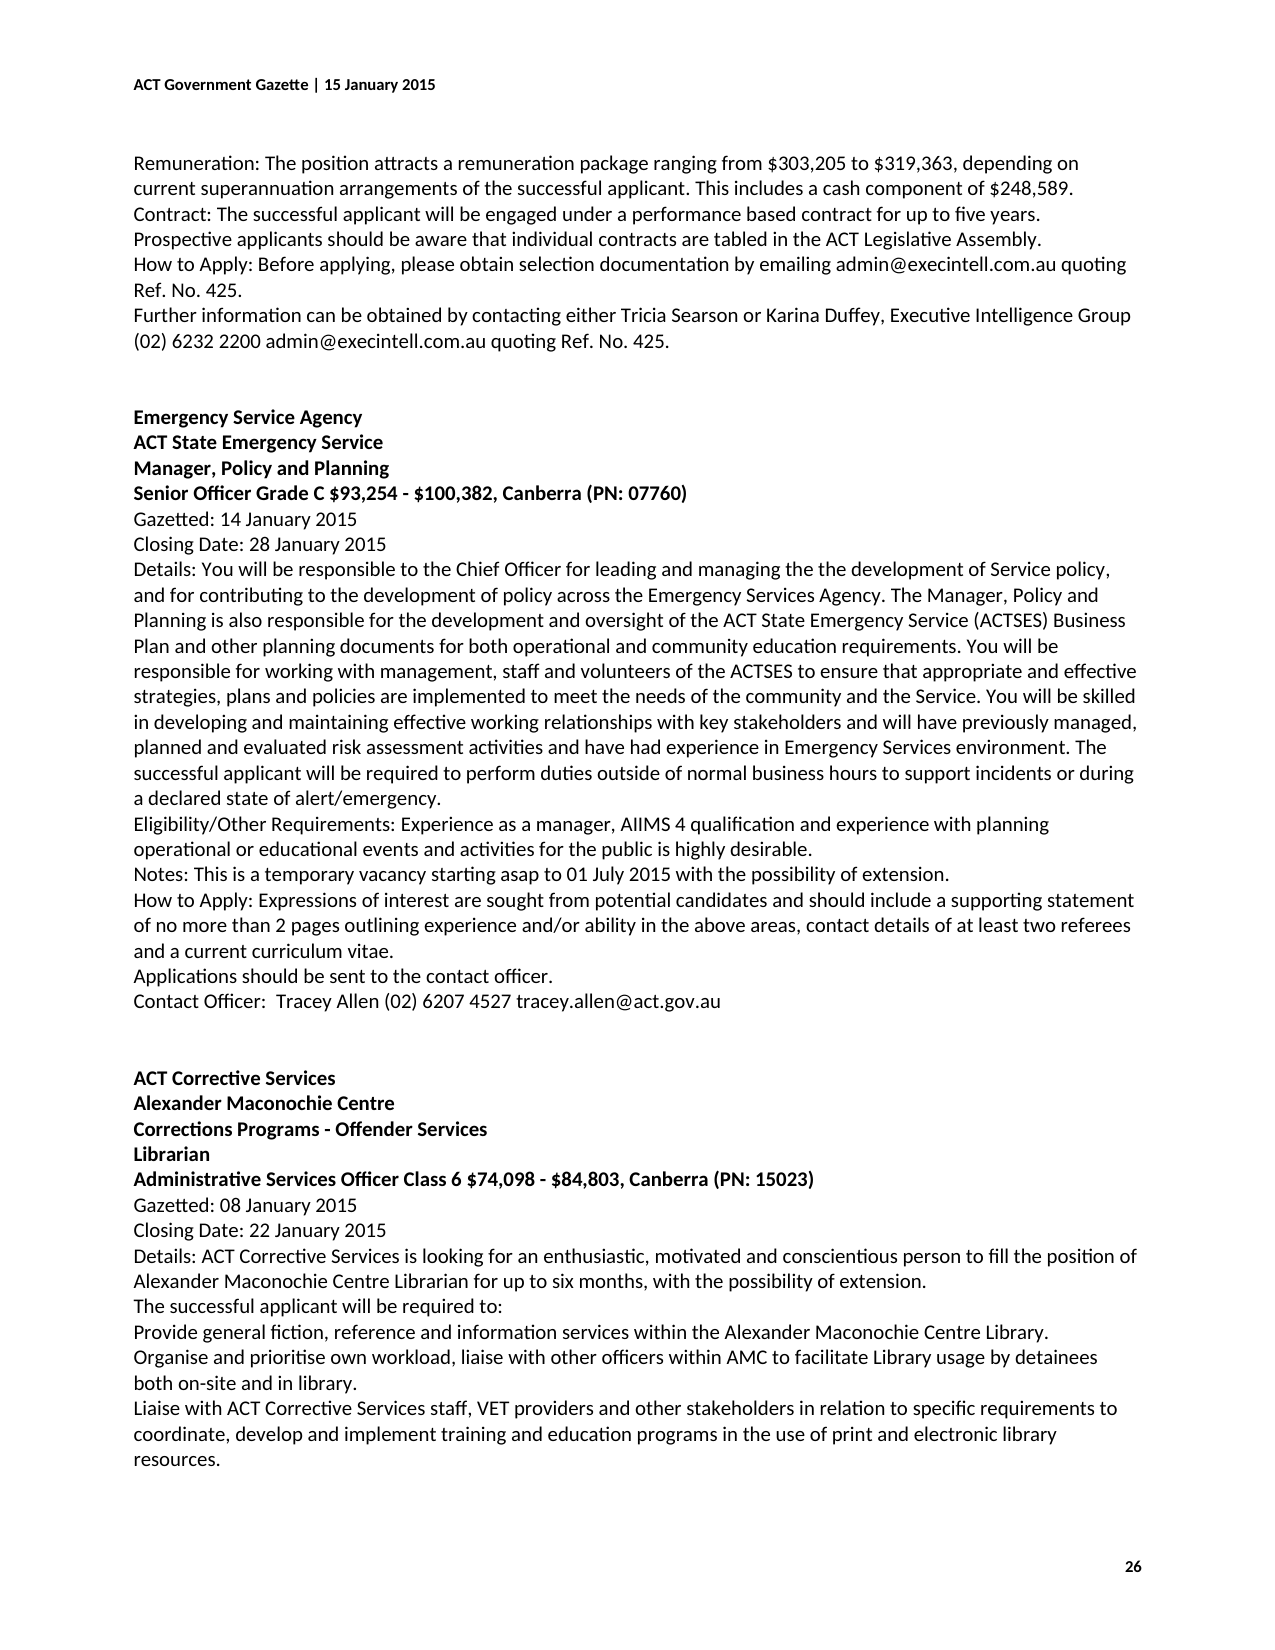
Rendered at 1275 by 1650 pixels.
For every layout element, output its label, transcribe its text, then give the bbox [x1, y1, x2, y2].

text Senior Officer Grade C $93,254 - $100,382, Canberra (PN: 07760) [133, 480, 1142, 506]
text Librarian [133, 1141, 1142, 1167]
text Manager, Policy and Planning [133, 455, 1142, 480]
text The successful applicant will be required to: [133, 1294, 1142, 1319]
text Closing Date: 28 January 2015 [133, 531, 1142, 557]
text Details: ACT Corrective Services is looking for an enthusiastic, motivated and conscientious person to fill the position of Alexander Maconochie Centre Librarian for up to six months, with the possibility of extension. [133, 1243, 1142, 1294]
text Remuneration: The position attracts a remuneration package ranging from $303,205 to $319,363, depending on current superannuation arrangements of the successful applicant. This includes a cash component of $248,589. [133, 150, 1142, 201]
text Corrections Programs - Offender Services [133, 1116, 1142, 1141]
text Contract: The successful applicant will be engaged under a performance based contract for up to five years. Prospective applicants should be aware that individual contracts are tabled in the ACT Legislative Assembly. [133, 201, 1142, 252]
text Alexander Maconochie Centre [133, 1090, 1142, 1116]
text Emergency Service Agency [133, 404, 1142, 429]
text Notes: This is a temporary vacancy starting asap to 01 July 2015 with the possibility of extension. [133, 862, 1142, 887]
text Applications should be sent to the contact officer. [133, 963, 1142, 989]
text Administrative Services Officer Class 6 $74,098 - $84,803, Canberra (PN: 15023) [133, 1167, 1142, 1192]
text Eligibility/Other Requirements: Experience as a manager, AIIMS 4 qualification and experience with planning operational or educational events and activities for the public is highly desirable. [133, 811, 1142, 862]
text How to Apply: Before applying, please obtain selection documentation by emailing admin@execintell.com.au quoting Ref. No. 425. [133, 252, 1142, 302]
text How to Apply: Expressions of interest are sought from potential candidates and should include a supporting statement of no more than 2 pages outlining experience and/or ability in the above areas, contact details of at least two referees and a current curriculum vitae. [133, 887, 1142, 963]
text Closing Date: 22 January 2015 [133, 1217, 1142, 1243]
text Further information can be obtained by contacting either Tricia Searson or Karina Duffey, Executive Intelligence Group (02) 6232 2200 admin@execintell.com.au quoting Ref. No. 425. [133, 302, 1142, 353]
text Provide general fiction, reference and information services within the Alexander Maconochie Centre Library. [133, 1319, 1142, 1344]
text ACT Corrective Services [133, 1065, 1142, 1090]
text Organise and prioritise own workload, liaise with other officers within AMC to facilitate Library usage by detainees both on-site and in library. [133, 1344, 1142, 1395]
text Details: You will be responsible to the Chief Officer for leading and managing the the development of Service policy, and for contributing to the development of policy across the Emergency Services Agency. The Manager, Policy and Planning is also responsible for the development and oversight of the ACT State Emergency Service (ACTSES) Business Plan and other planning documents for both operational and community education requirements. You will be responsible for working with management, staff and volunteers of the ACTSES to ensure that appropriate and effective strategies, plans and policies are implemented to meet the needs of the community and the Service. You will be skilled in developing and maintaining effective working relationships with key stakeholders and will have previously managed, planned and evaluated risk assessment activities and have had experience in Emergency Services environment. The successful applicant will be required to perform duties outside of normal business hours to support incidents or during a declared state of alert/emergency. [133, 557, 1142, 811]
text ACT State Emergency Service [133, 429, 1142, 455]
text Liaise with ACT Corrective Services staff, VET providers and other stakeholders in relation to specific requirements to coordinate, develop and implement training and education programs in the use of print and electronic library resources. [133, 1395, 1142, 1472]
text Contact Officer: Tracey Allen (02) 6207 4527 tracey.allen@act.gov.au [133, 989, 1142, 1014]
text Gazetted: 08 January 2015 [133, 1192, 1142, 1217]
text Gazetted: 14 January 2015 [133, 506, 1142, 531]
